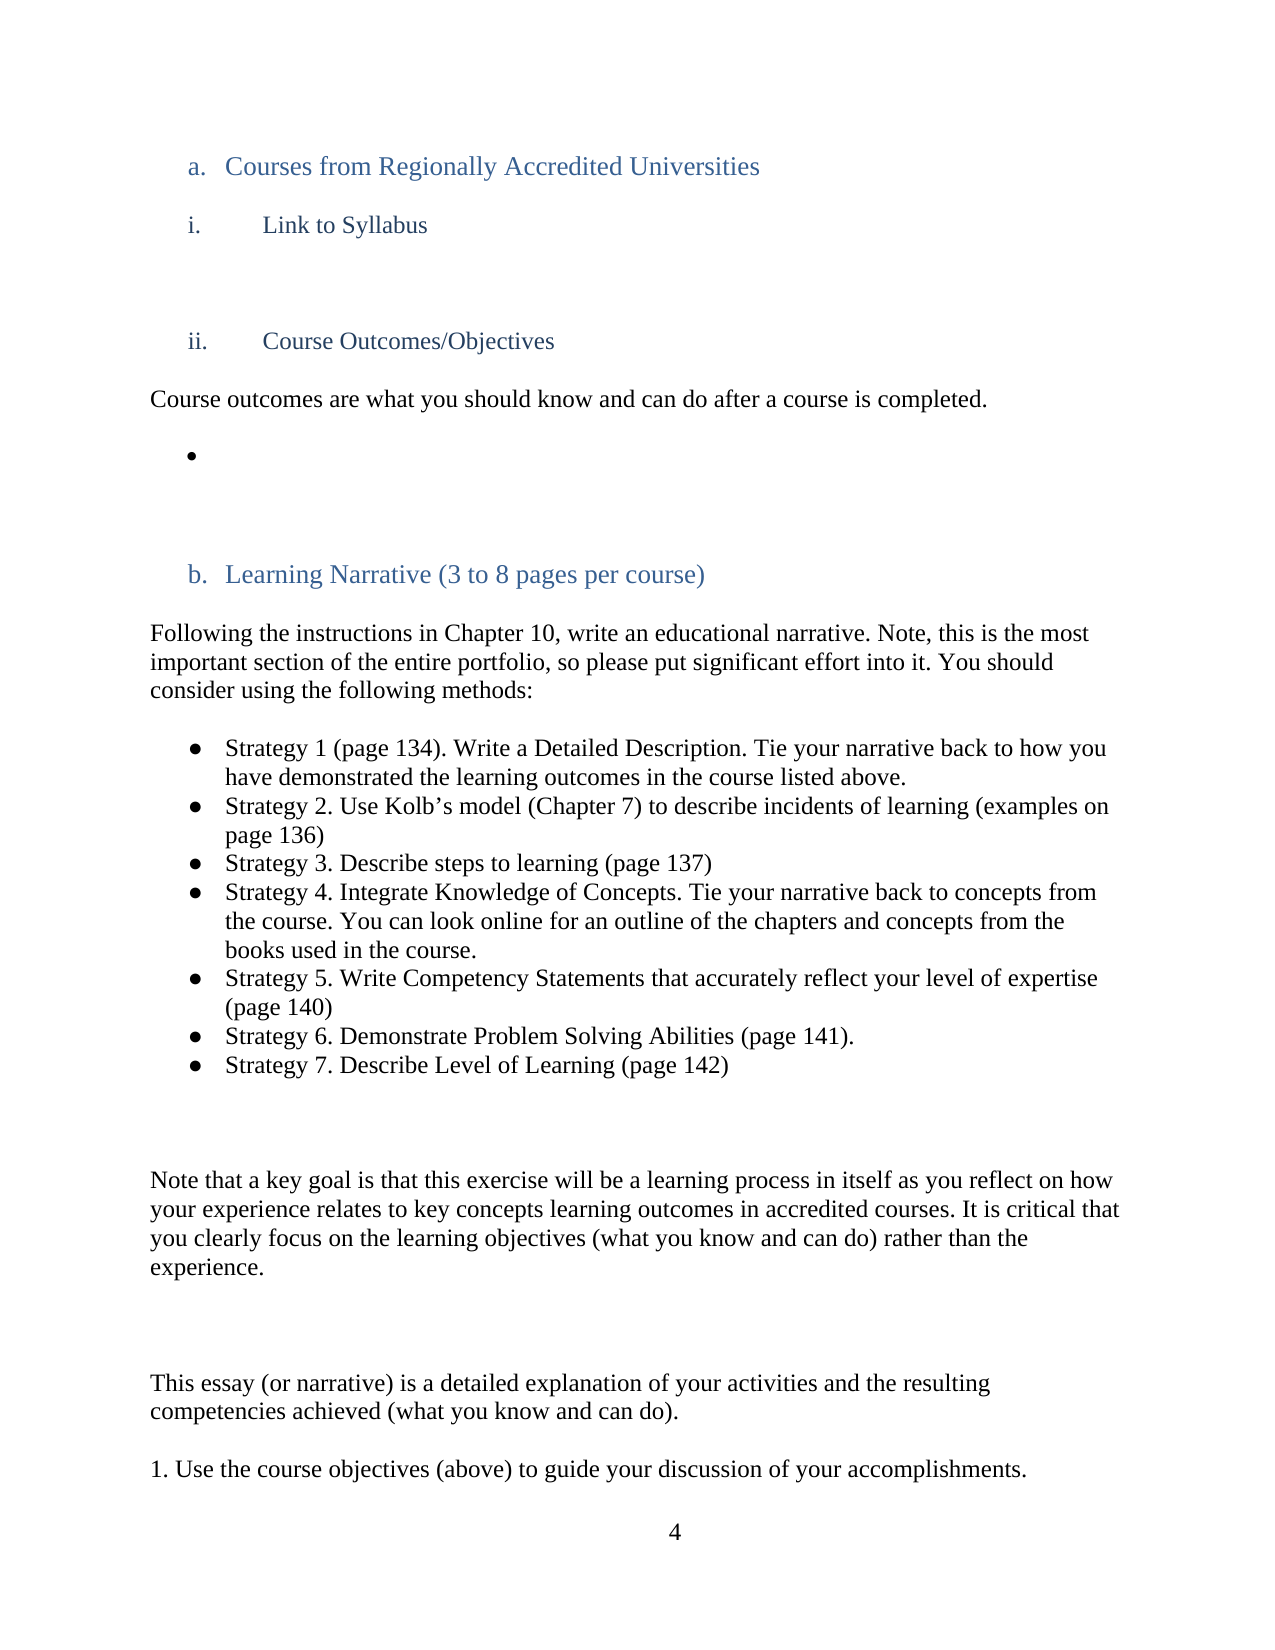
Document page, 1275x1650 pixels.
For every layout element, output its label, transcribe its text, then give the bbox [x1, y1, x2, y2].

text Following the instructions in Chapter 10, write an educational narrative. Note, this is the most important section of the entire portfolio, so please put significant effort into it. You should consider using the following methods: [150, 618, 1125, 704]
subtitle Link to Syllabus [188, 210, 1125, 239]
text Note that a key goal is that this exercise will be a learning process in itself as you reflect on how your experience relates to key concepts learning outcomes in accredited courses. It is critical that you clearly focus on the learning objectives (what you know and can do) rather than the experience. [150, 1166, 1125, 1281]
subtitle Course Outcomes/Objectives [188, 326, 1125, 355]
list Strategy 7. Describe Level of Learning (page 142) [188, 1050, 1125, 1078]
text This essay (or narrative) is a detailed explanation of your activities and the resulting competencies achieved (what you know and can do). [150, 1368, 1125, 1425]
text 1. Use the course objectives (above) to guide your discussion of your accomplishments. [150, 1454, 1125, 1483]
list Strategy 6. Demonstrate Problem Solving Abilities (page 141). [188, 1021, 1125, 1050]
text Course outcomes are what you should know and can do after a course is completed. [150, 384, 1125, 413]
list Strategy 1 (page 134). Write a Detailed Description. Tie your narrative back to how you have demonstrated the learning outcomes in the course listed above. [188, 733, 1125, 791]
list Strategy 4. Integrate Knowledge of Concepts. Tie your narrative back to concepts from the course. You can look online for an outline of the chapters and concepts from the books used in the course. [188, 877, 1125, 963]
list Strategy 3. Describe steps to learning (page 137) [188, 848, 1125, 877]
subtitle Courses from Regionally Accredited Universities [188, 150, 1125, 181]
list Strategy 2. Use Kolb’s model (Chapter 7) to describe incidents of learning (examples on page 136) [188, 791, 1125, 848]
subtitle Learning Narrative (3 to 8 pages per course) [188, 558, 1125, 589]
list Strategy 5. Write Competency Statements that accurately reflect your level of expertise (page 140) [188, 963, 1125, 1021]
